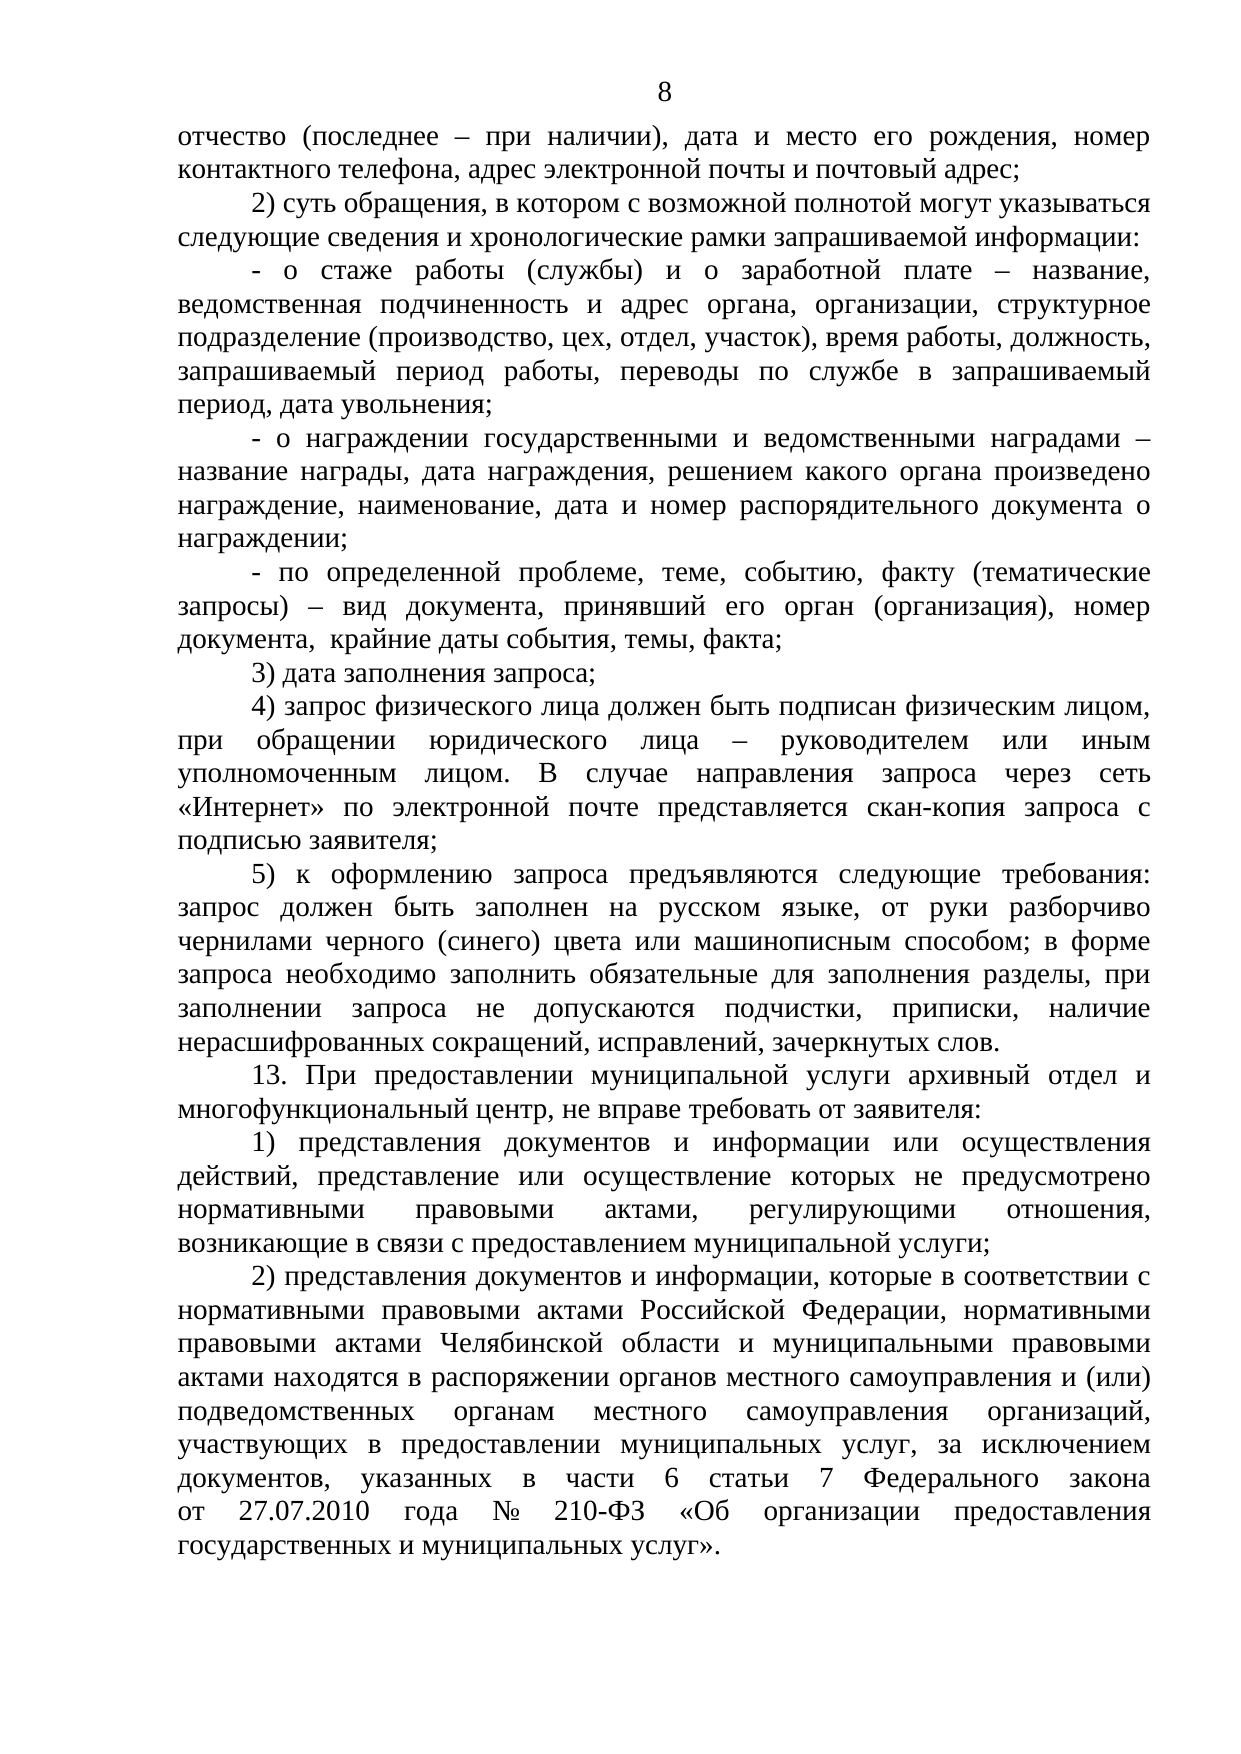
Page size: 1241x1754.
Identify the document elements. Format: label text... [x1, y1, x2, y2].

text - о стаже работы (службы) и о заработной плате – название, ведомственная подчиненность и адрес органа, организации, структурное подразделение (производство, цех, отдел, участок), время работы, должность, запрашиваемый период работы, переводы по службе в запрашиваемый период, дата увольнения; [177, 252, 1152, 420]
text 5) к оформлению запроса предъявляются следующие требования: запрос должен быть заполнен на русском языке, от руки разборчиво чернилами черного (синего) цвета или машинописным способом; в форме запроса необходимо заполнить обязательные для заполнения разделы, при заполнении запроса не допускаются подчистки, приписки, наличие нерасшифрованных сокращений, исправлений, зачеркнутых слов. [177, 856, 1152, 1057]
text 3) дата заполнения запроса; [177, 655, 1152, 688]
text 13. При предоставлении муниципальной услуги архивный отдел и многофункциональный центр, не вправе требовать от заявителя: [177, 1057, 1152, 1124]
text - по определенной проблеме, теме, событию, факту (тематические запросы) – вид документа, принявший его орган (организация), номер документа, крайние даты события, темы, факта; [177, 554, 1152, 655]
text 2) суть обращения, в котором с возможной полнотой могут указываться следующие сведения и хронологические рамки запрашиваемой информации: [177, 185, 1152, 252]
text - о награждении государственными и ведомственными наградами – название награды, дата награждения, решением какого органа произведено награждение, наименование, дата и номер распорядительного документа о награждении; [177, 420, 1152, 554]
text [177, 118, 1152, 185]
text 2) представления документов и информации, которые в соответствии с нормативными правовыми актами Российской Федерации, нормативными правовыми актами Челябинской области и муниципальными правовыми актами находятся в распоряжении органов местного самоуправления и (или) подведомственных органам местного самоуправления организаций, участвующих в предоставлении муниципальных услуг, за исключением документов, указанных в части 6 статьи 7 Федерального закона от 27.07.2010 года № 210-ФЗ «Об организации предоставления государственных и муниципальных услуг». [177, 1258, 1152, 1560]
text 1) представления документов и информации или осуществления действий, представление или осуществление которых не предусмотрено нормативными правовыми актами, регулирующими отношения, возникающие в связи с предоставлением муниципальной услуги; [177, 1124, 1152, 1258]
text 4) запрос физического лица должен быть подписан физическим лицом, при обращении юридического лица – руководителем или иным уполномоченным лицом. В случае направления запроса через сеть «Интернет» по электронной почте представляется скан-копия запроса с подписью заявителя; [177, 688, 1152, 856]
